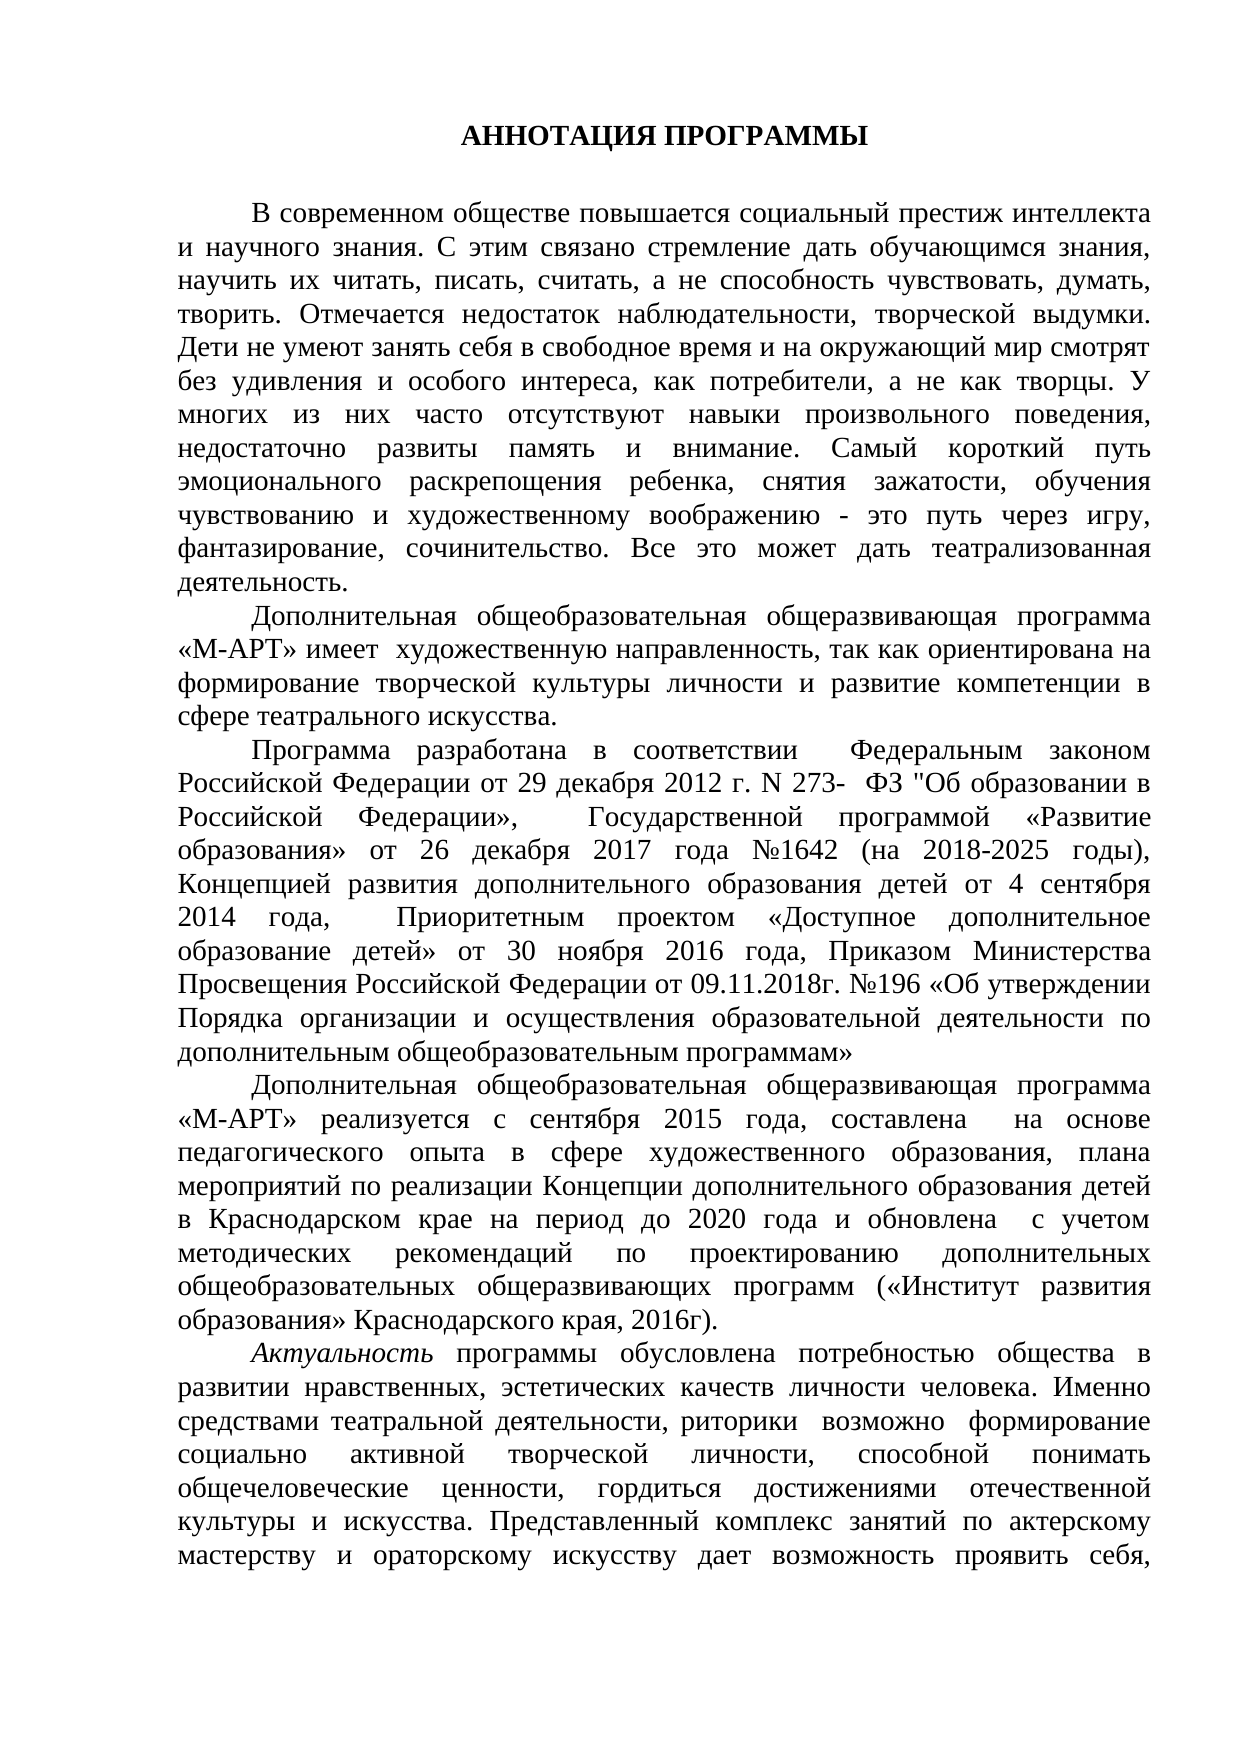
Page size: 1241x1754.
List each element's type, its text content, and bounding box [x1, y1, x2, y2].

text Дополнительная общеобразовательная общеразвивающая программа «М-АРТ» реализуется с сентября 2015 года, составлена на основе педагогического опыта в сфере художественного образования, плана мероприятий по реализации Концепции дополнительного образования детей в Краснодарском крае на период до 2020 года и обновлена с учетом методических рекомендаций по проектированию дополнительных общеобразовательных общеразвивающих программ («Институт развития образования» Краснодарского края, 2016г). [177, 1067, 1152, 1336]
text В современном обществе повышается социальный престиж интеллекта и научного знания. С этим связано стремление дать обучающимся знания, научить их читать, писать, считать, а не способность чувствовать, думать, творить. Отмечается недостаток наблюдательности, творческой выдумки. Дети не умеют занять себя в свободное время и на окружающий мир смотрят без удивления и особого интереса, как потребители, а не как творцы. У многих из них часто отсутствуют навыки произвольного поведения, недостаточно развиты память и внимание. Самый короткий путь эмоционального раскрепощения ребенка, снятия зажатости, обучения чувствованию и художественному воображению - это путь через игру, фантазирование, сочинительство. Все это может дать театрализованная деятельность. [177, 195, 1152, 598]
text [177, 1336, 1152, 1570]
text Дополнительная общеобразовательная общеразвивающая программа «М-АРТ» имеет художественную направленность, так как ориентирована на формирование творческой культуры личности и развитие компетенции в сфере театрального искусства. [177, 598, 1152, 732]
text Программа разработана в соответствии Федеральным законом Российской Федерации от 29 декабря 2012 г. N 273- ФЗ "Об образовании в Российской Федерации», Государственной программой «Развитие образования» от 26 декабря 2017 года №1642 (на 2018-2025 годы), Концепцией развития дополнительного образования детей от 4 сентября 2014 года, Приоритетным проектом «Доступное дополнительное образование детей» от 30 ноября 2016 года, Приказом Министерства Просвещения Российской Федерации от 09.11.2018г. №196 «Об утверждении Порядка организации и осуществления образовательной деятельности по дополнительным общеобразовательным программам» [177, 732, 1152, 1067]
text АННОТАЦИЯ ПРОГРАММЫ [177, 118, 1152, 152]
